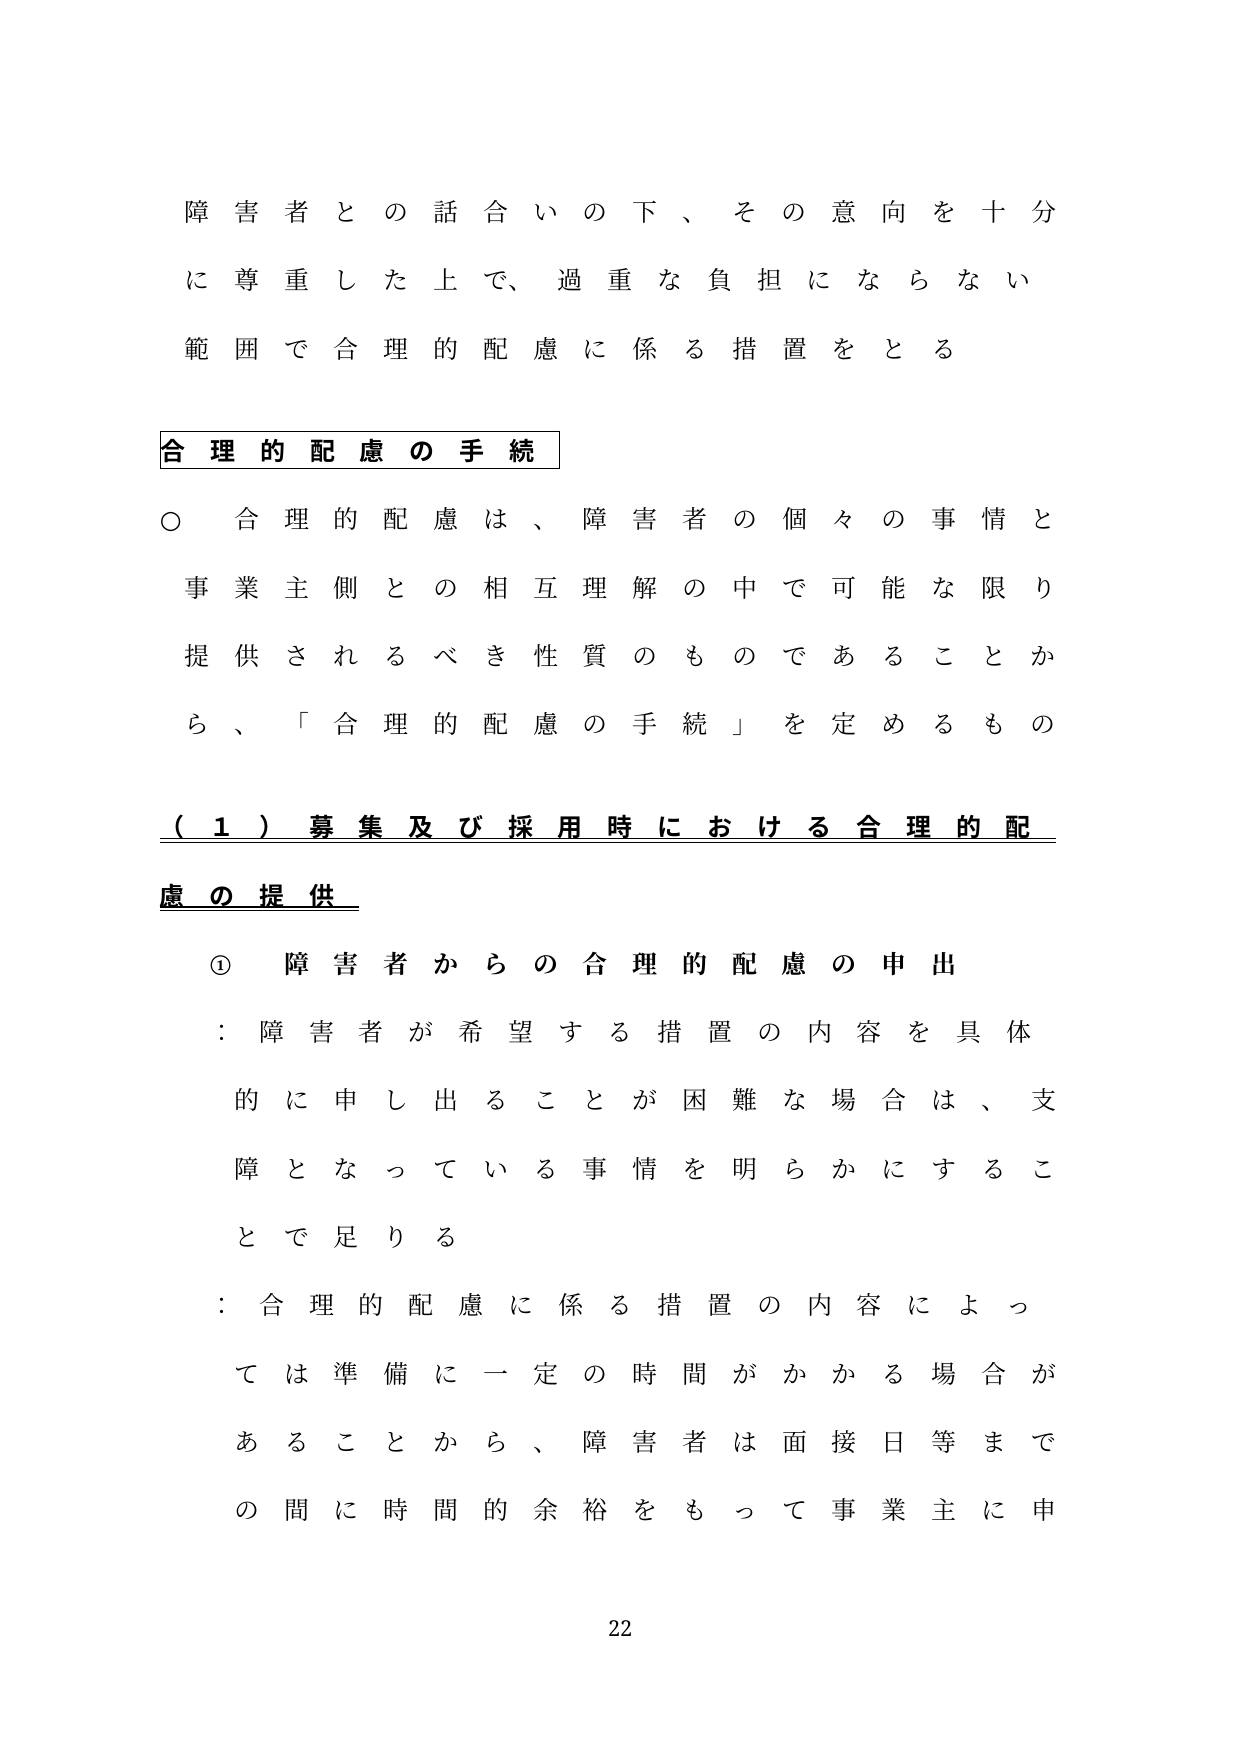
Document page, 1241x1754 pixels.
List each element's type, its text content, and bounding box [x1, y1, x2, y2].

text （１）募集及び採用時における合理的配慮の提供 [159, 792, 1081, 928]
text ○ 合理的配慮は、障害者の個々の事情と事業主側との相互理解の中で可能な限り提供されるべき性質のものであることから、「合理的配慮の手続」を定めるもの [159, 484, 1081, 757]
text ：障害者が希望する措置の内容を具体的に申し出ることが困難な場合は、支障となっている事情を明らかにすることで足りる [208, 997, 1081, 1270]
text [159, 177, 1081, 382]
text ① 障害者からの合理的配慮の申出 [159, 928, 1081, 997]
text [208, 1270, 1081, 1543]
text 合理的配慮の手続 [159, 416, 1081, 484]
